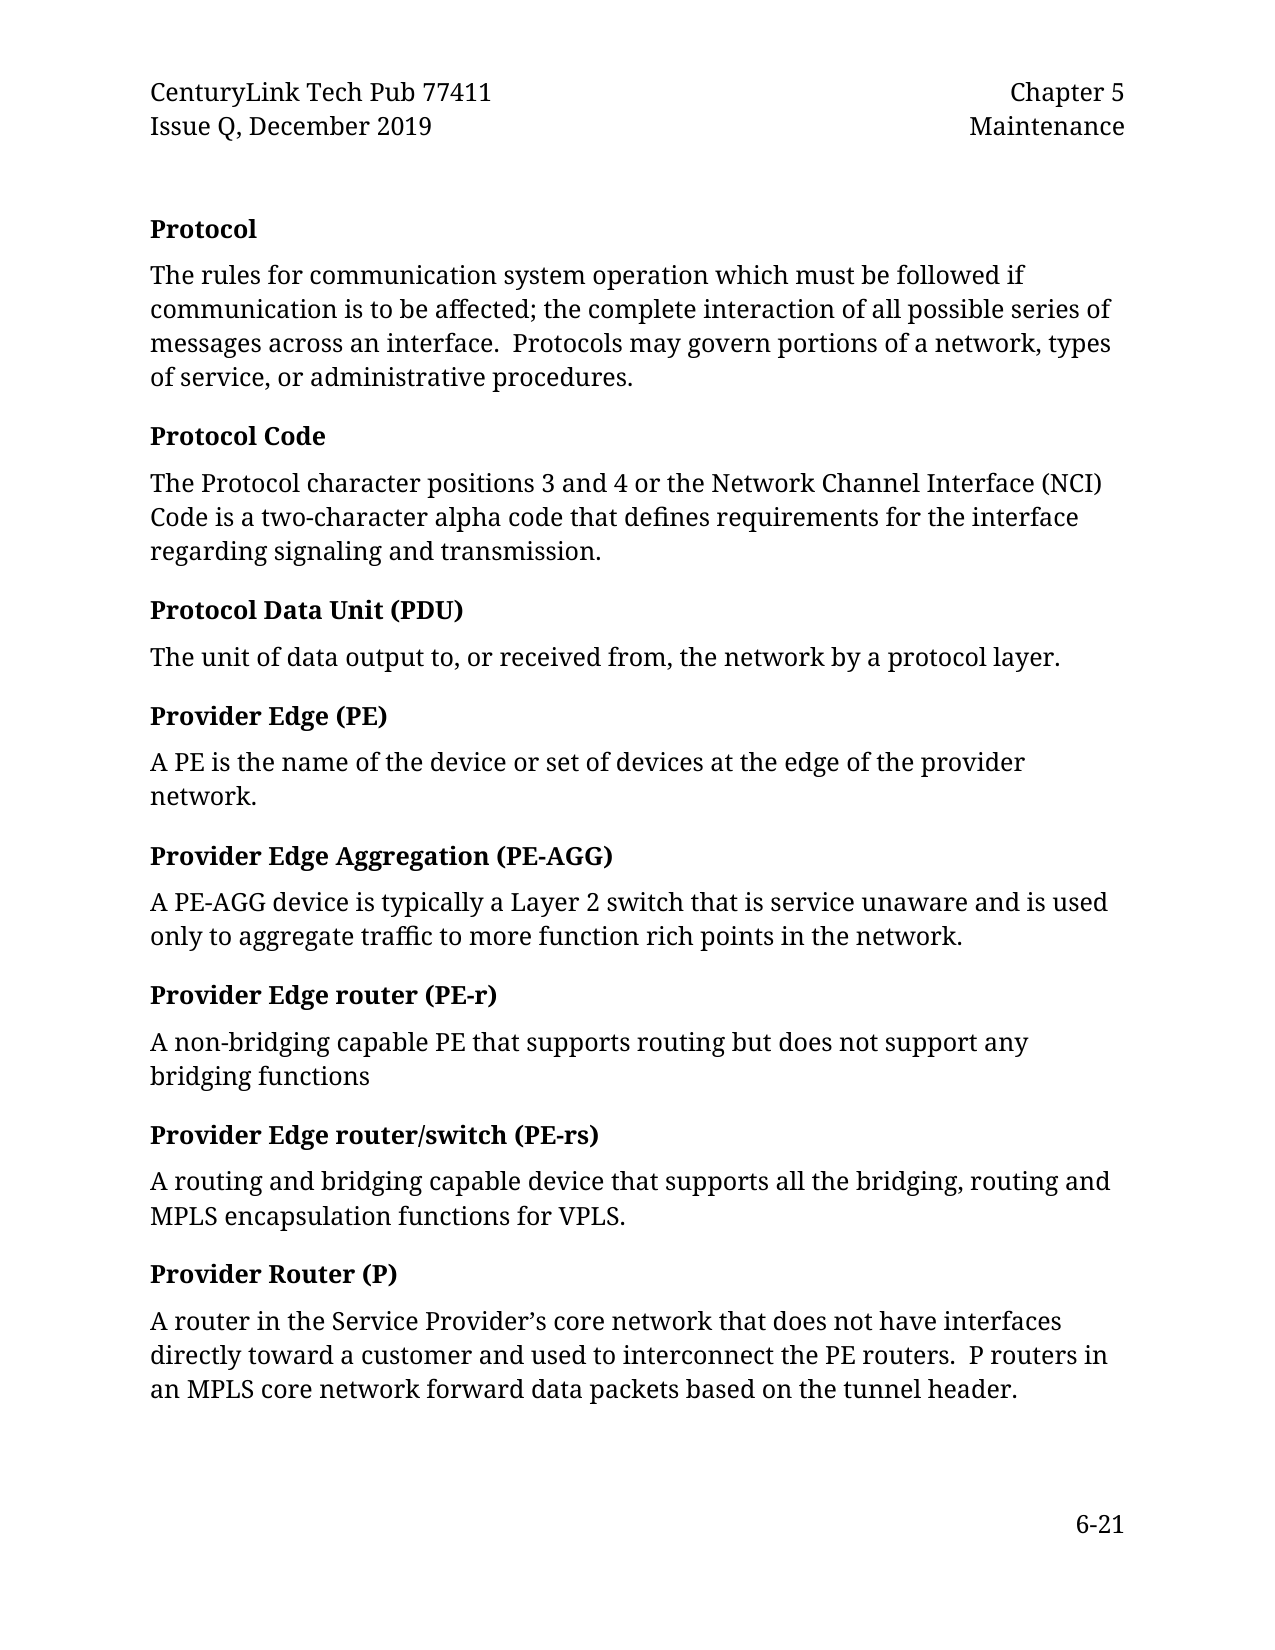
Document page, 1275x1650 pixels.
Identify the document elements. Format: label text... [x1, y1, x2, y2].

text Protocol Data Unit (PDU) [150, 593, 1125, 627]
text Protocol Code [150, 419, 1125, 453]
text The rules for communication system operation which must be followed if communication is to be affected; the complete interaction of all possible series of messages across an interface. Protocols may govern portions of a network, types of service, or administrative procedures. [150, 258, 1125, 394]
text The unit of data output to, or received from, the network by a protocol layer. [150, 639, 1125, 673]
text A router in the Service Provider’s core network that does not have interfaces directly toward a customer and used to interconnect the PE routers. P routers in an MPLS core network forward data packets based on the tunnel header. [150, 1304, 1125, 1406]
text A routing and bridging capable device that supports all the bridging, routing and MPLS encapsulation functions for VPLS. [150, 1164, 1125, 1232]
text Protocol [150, 211, 1125, 245]
text The Protocol character positions 3 and 4 or the Network Channel Interface () Code is a two-character alpha code that defines requirements for the interface regarding signaling and transmission. [150, 466, 1125, 568]
text Provider Router (P) [150, 1257, 1125, 1291]
text A PE-AGG device is typically a Layer 2 switch that is service unaware and is used only to aggregate traffic to more function rich points in the network. [150, 885, 1125, 953]
text A PE is the name of the device or set of devices at the edge of the provider network. [150, 745, 1125, 813]
text Provider Edge router/switch (PE-rs) [150, 1117, 1125, 1152]
text Provider Edge (PE) [150, 698, 1125, 732]
text A non-bridging capable PE that supports routing but does not support any bridging functions [150, 1024, 1125, 1092]
text Provider Edge Aggregation (PE-AGG) [150, 838, 1125, 872]
text Provider Edge router (PE-r) [150, 978, 1125, 1012]
